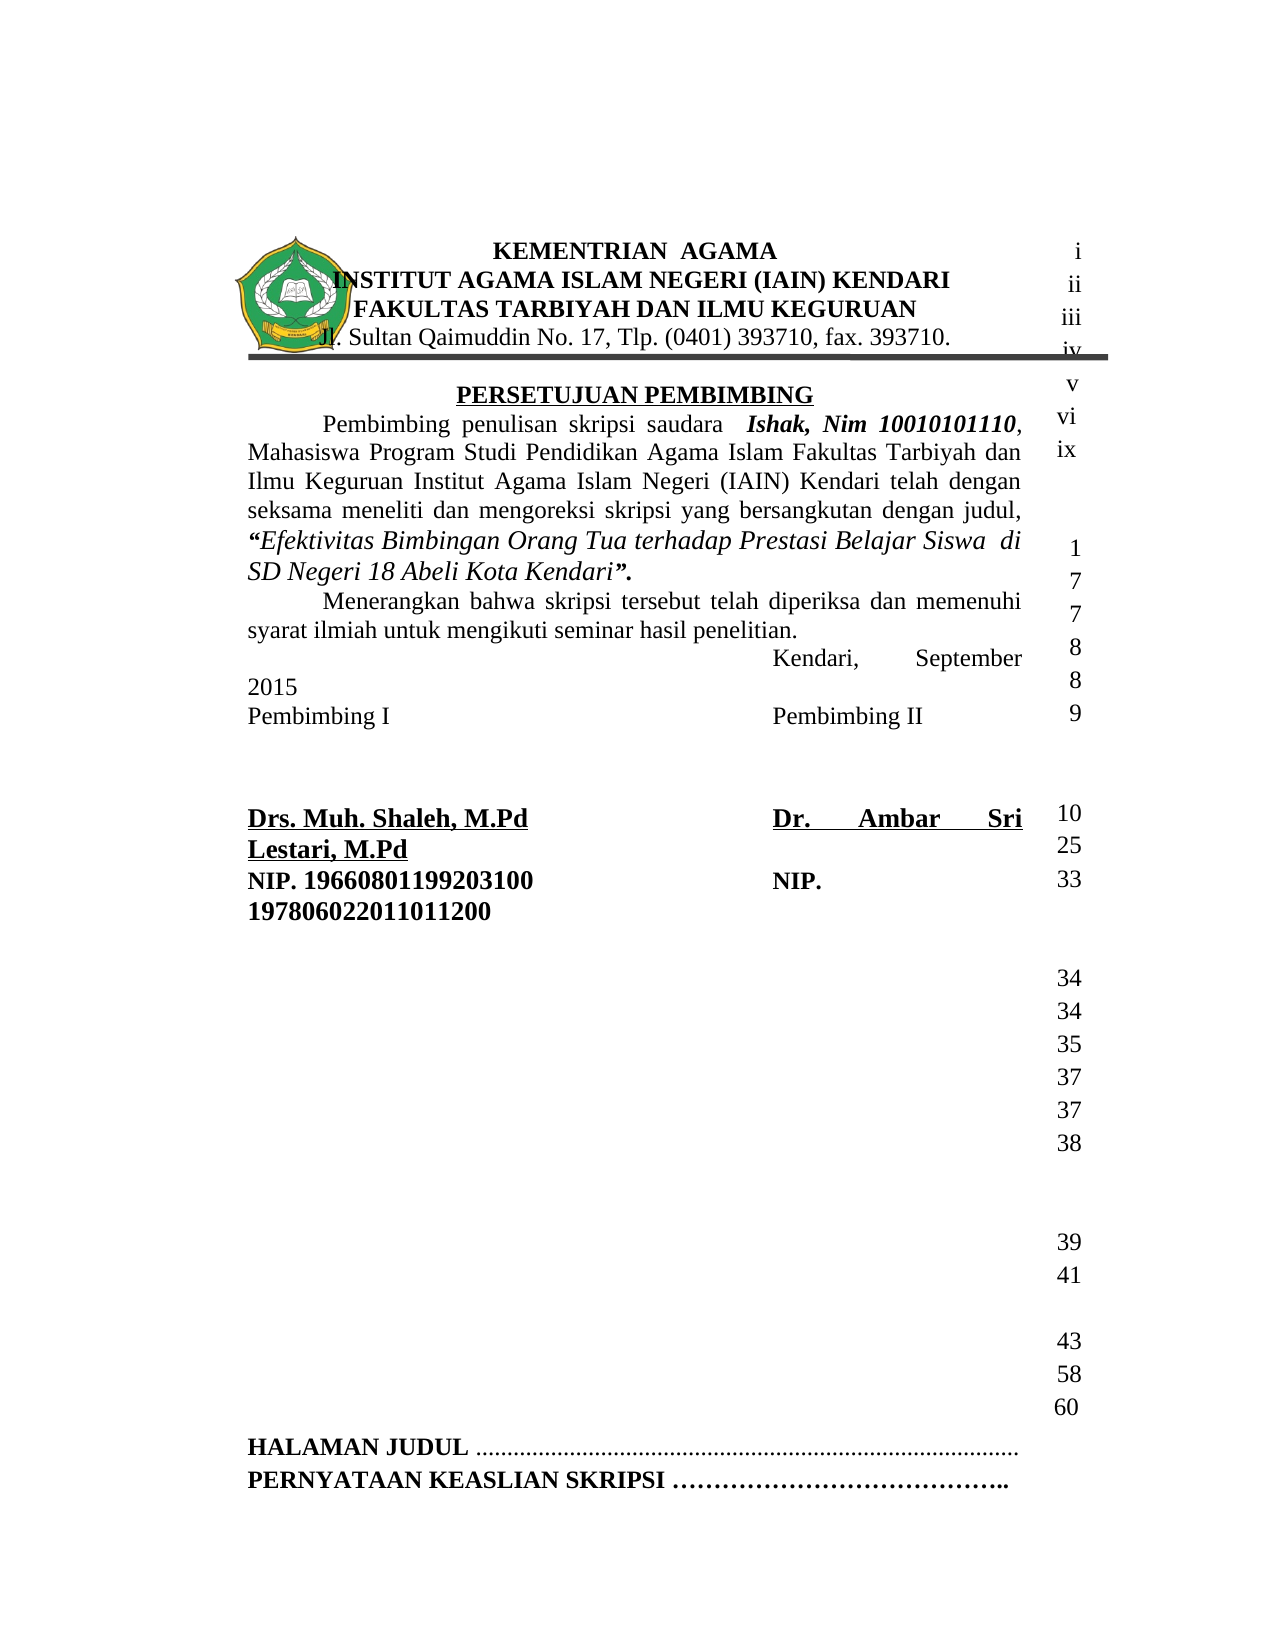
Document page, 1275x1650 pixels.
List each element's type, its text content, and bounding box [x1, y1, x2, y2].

table_header i ii iii iv v vi ix 1 7 7 8 8 9 10 25 33 34 34 35 37 37 38 39 41 43 58 60 65 66 67 69 [1034, 361, 1093, 1473]
table_header i ii iii iv v vi ix 1 7 7 8 8 9 10 25 33 34 34 35 37 37 38 39 41 43 58 60 65 66 67 69 [1034, 236, 1093, 354]
table_header KEMENTRIAN AGAMA INSTITUT AGAMA ISLAM NEGERI (IAIN) KENDARI FAKULTAS TARBIYAH DAN ILMU KEGURUAN Jl. Sultan Qaimuddin No. 17, Tlp. (0401) 393710, fax. 393710. PERSETUJUAN PEMBIMBING Pembimbing penulisan skripsi saudara Ishak, Nim 10010101110, Mahasiswa Program Studi Pendidikan Agama Islam Fakultas Tarbiyah dan Ilmu Keguruan Institut Agama Islam Negeri (IAIN) Kendari telah dengan seksama meneliti dan mengoreksi skripsi yang bersangkutan dengan judul, “Efektivitas Bimbingan Orang Tua terhadap Prestasi Belajar Siswa di SD Negeri 18 Abeli Kota Kendari”. Menerangkan bahwa skripsi tersebut telah diperiksa dan memenuhi syarat ilmiah untuk mengikuti seminar hasil penelitian. Kendari, September 2015 Pembimbing I Pembimbing II Drs. Muh. Shaleh, M.Pd Dr. Ambar Sri Lestari, M.Pd NIP. 19660801199203100 NIP. 197806022011011200 HALAMAN JUDUL ....................................................................................... PERNYATAAN KEASLIAN SKRIPSI ………………………………….. PERSETUJUAN PEMBIMBING ……………………….………….…….. PENGESAHAN SKRIPSI ………………………………………………… ABSTRAK ....................................................................................................... KATA PENGANTAR …………………………………………………….. DAFTAR ISI ................................................................................................... BAB I PENDAHULUAN Latar Belakang .................................................................................. Fokus Penelitian ………………………………………………….. Rumusan Masalah ………………………………………………... Definisi Operasinal …………………….…………………………. Tujuan Penelitian …………………………………………………. Manfaat Penelitian ……………………………………………….. BAB II TINJAUAN PUSTAKA Efektifitas Orang Tua dalam Membimbing Anak ........................... Prestasi Belajar ................................................................................ Kerangka Berpikir ……………………………………………… BAB III METODE PENELITIAN Jenis Penelitian ................................................................................ Lokasi dan Waktu Penelitian ........................................................... Sumber Data …………………………………………………….. Teknik Pengumpulan Data .............................................................. Teknik Analisis Data ....................................................................... Pengecekan Keabsahan Data ……………………………………. BAB IV HASIL PENELITIAN DAN PEMBAHASAN Profil Singkat SD Negeri 18 Abeli ……………………………..... Prestasi Belajar Siswa SD Negeri 18 Abeli ……………………… Peran Bimbingan Orang Tua terhadap Prestasi Belajar Siswa di SD Negeri 18 Abeli ……………………………………………… Pengaruh Bimbingan Orang Tua terhadap Prestasi Anak ……….. Kendala yang dihadapi Orang Tua dalam Membimbing Anak ….. BAB V PENUTUP Kesimpulan ………………………………………………………. Saran ……………………………………………………………… DAFTAR PUSTAKA ..................................................................................... LAMPIRAN .................................................................................................... [236, 236, 1033, 1473]
